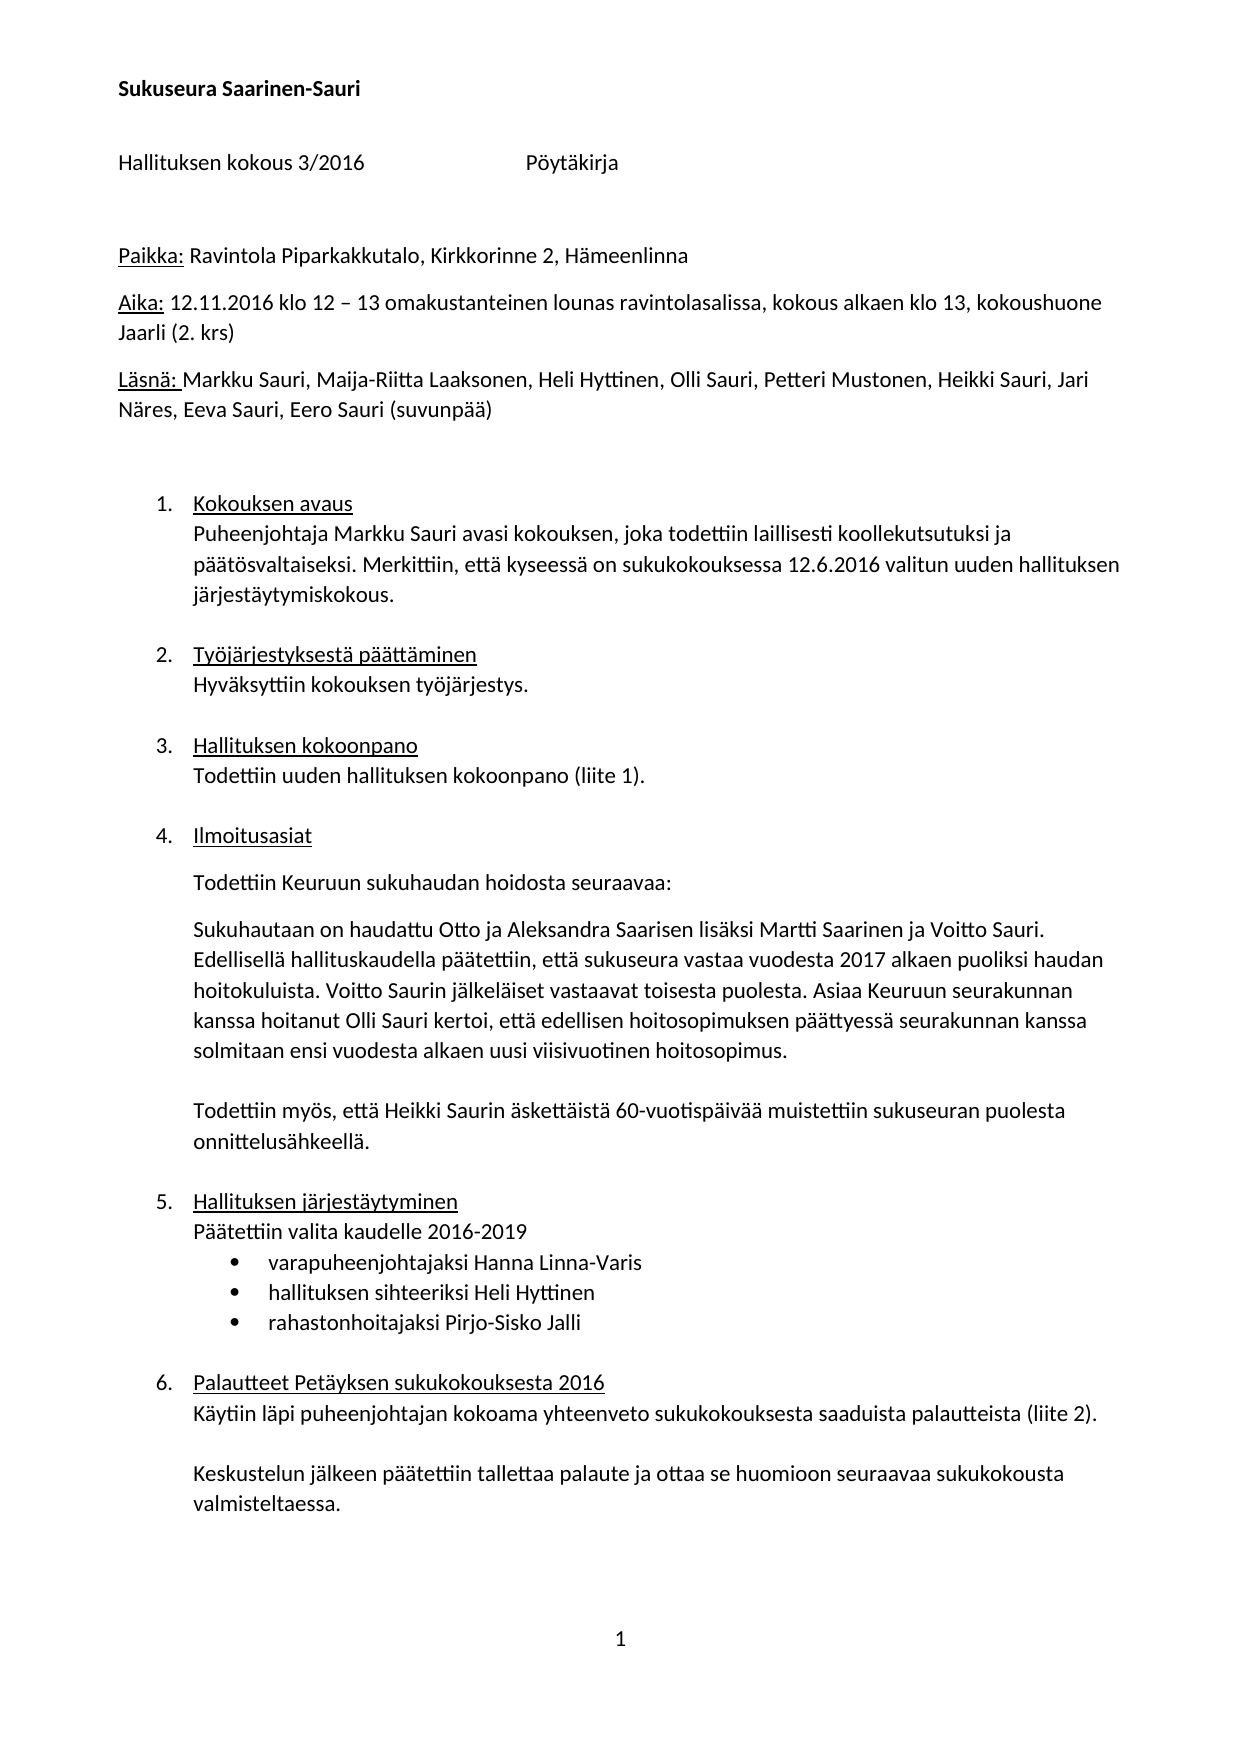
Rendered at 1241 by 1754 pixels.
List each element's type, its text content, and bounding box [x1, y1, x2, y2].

text Todettiin Keuruun sukuhaudan hoidosta seuraavaa: [118, 868, 1122, 896]
list Hyväksyttiin kokouksen työjärjestys. [193, 671, 1122, 698]
list Ilmoitusasiat [156, 822, 1122, 849]
list Päätettiin valita kaudelle 2016-2019 [193, 1217, 1122, 1245]
list varapuheenjohtajaksi Hanna Linna-Varis [231, 1248, 1122, 1276]
list hallituksen sihteeriksi Heli Hyttinen [231, 1278, 1122, 1306]
list Kokouksen avaus Puheenjohtaja Markku Sauri avasi kokouksen, joka todettiin laillisesti koollekutsutuksi ja päätösvaltaiseksi. Merkittiin, että kyseessä on sukukokouksessa 12.6.2016 valitun uuden hallituksen järjestäytymiskokous. [156, 489, 1122, 608]
list Palautteet Petäyksen sukukokouksesta 2016 [156, 1368, 1122, 1396]
text Hallituksen kokous 3/2016 Pöytäkirja [118, 148, 1122, 176]
list Hallituksen kokoonpano [156, 731, 1122, 759]
text Paikka: Ravintola Piparkakkutalo, Kirkkorinne 2, Hämeenlinna [118, 241, 1122, 269]
list Sukuhautaan on haudattu Otto ja Aleksandra Saarisen lisäksi Martti Saarinen ja Voitto Sauri. Edellisellä hallituskaudella päätettiin, että sukuseura vastaa vuodesta 2017 alkaen puoliksi haudan hoitokuluista. Voitto Saurin jälkeläiset vastaavat toisesta puolesta. Asiaa Keuruun seurakunnan kanssa hoitanut Olli Sauri kertoi, että edellisen hoitosopimuksen päättyessä seurakunnan kanssa solmitaan ensi vuodesta alkaen uusi viisivuotinen hoitosopimus. [193, 915, 1122, 1064]
list Hallituksen järjestäytyminen [156, 1187, 1122, 1215]
text Läsnä: Markku Sauri, Maija-Riitta Laaksonen, Heli Hyttinen, Olli Sauri, Petteri Mustonen, Heikki Sauri, Jari Näres, Eeva Sauri, Eero Sauri (suvunpää) [118, 365, 1122, 423]
list Todettiin myös, että Heikki Saurin äskettäistä 60-vuotispäivää muistettiin sukuseuran puolesta onnittelusähkeellä. [193, 1097, 1122, 1155]
list Todettiin uuden hallituksen kokoonpano (liite 1). [193, 761, 1122, 789]
list rahastonhoitajaksi Pirjo-Sisko Jalli [231, 1308, 1122, 1336]
list Työjärjestyksestä päättäminen [156, 640, 1122, 668]
text Aika: 12.11.2016 klo 12 – 13 omakustanteinen lounas ravintolasalissa, kokous alkaen klo 13, kokoushuone Jaarli (2. krs) [118, 288, 1122, 346]
list Keskustelun jälkeen päätettiin tallettaa palaute ja ottaa se huomioon seuraavaa sukukokousta valmisteltaessa. [193, 1459, 1122, 1517]
list Käytiin läpi puheenjohtajan kokoama yhteenveto sukukokouksesta saaduista palautteista (liite 2). [193, 1399, 1122, 1427]
